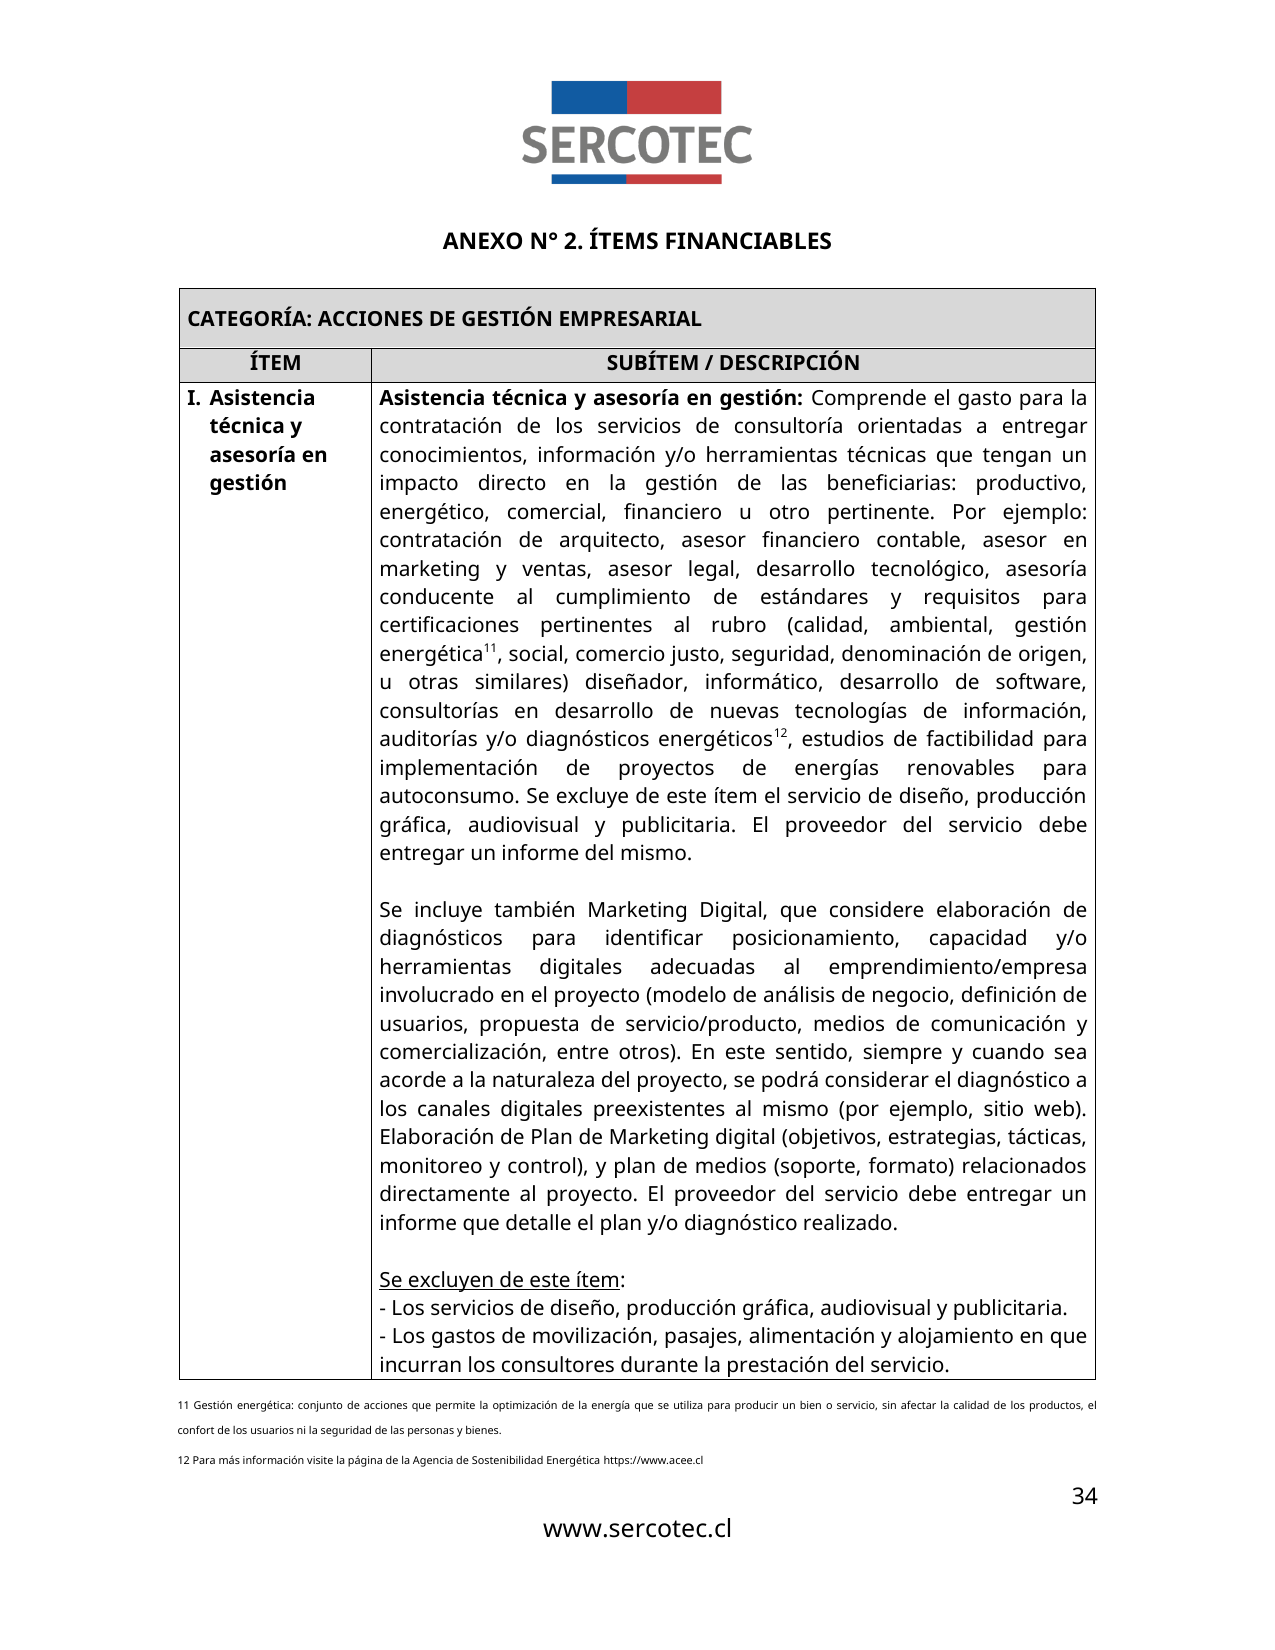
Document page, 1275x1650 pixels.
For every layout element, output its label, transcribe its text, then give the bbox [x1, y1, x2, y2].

picture [512, 73, 763, 194]
table_cell Asistencia técnica y asesoría en gestión [180, 383, 371, 1378]
table_cell SUBÍTEM / DESCRIPCIÓN [372, 349, 1095, 382]
table_cell ÍTEM [180, 349, 371, 382]
table_header CATEGORÍA: ACCIONES DE GESTIÓN EMPRESARIAL [180, 289, 1095, 347]
text ANEXO N° 2. ÍTEMS FINANCIABLES [177, 225, 1098, 256]
